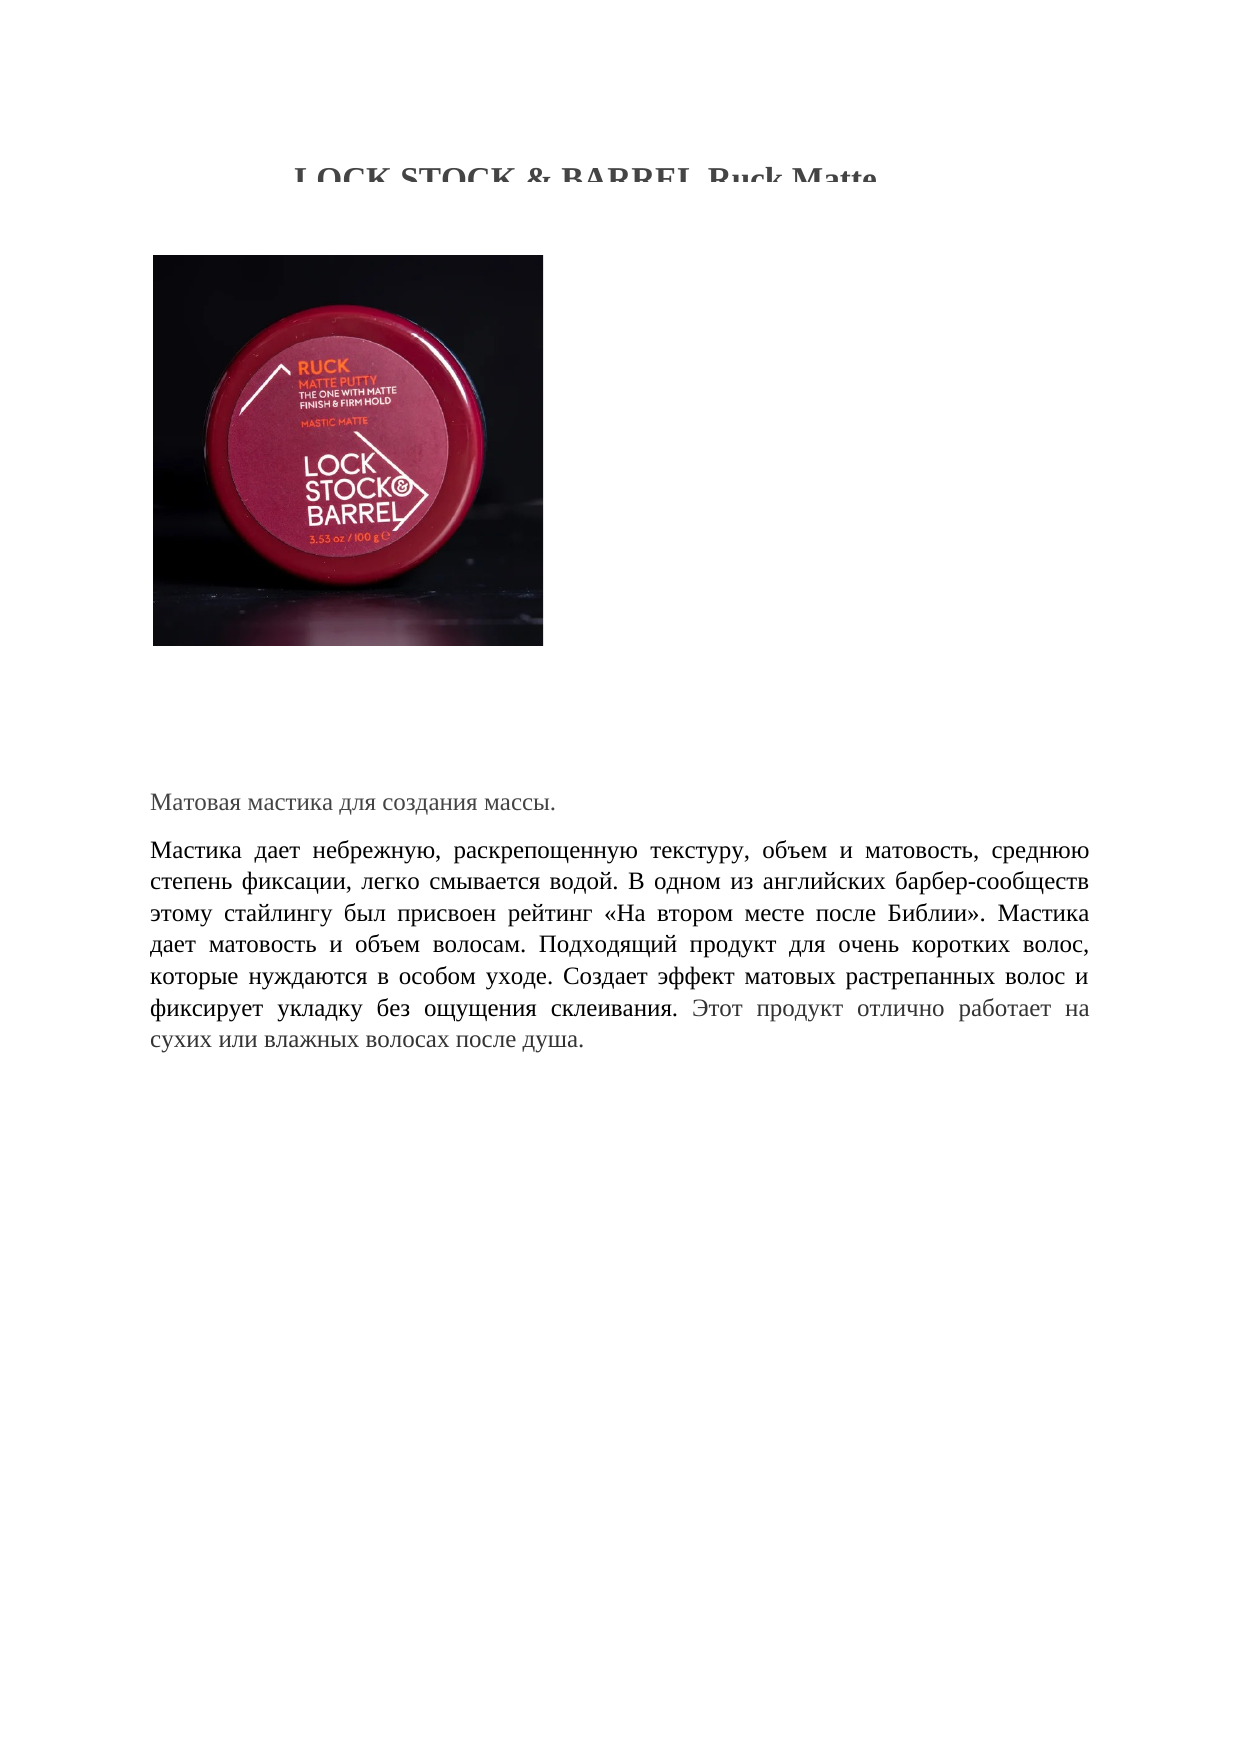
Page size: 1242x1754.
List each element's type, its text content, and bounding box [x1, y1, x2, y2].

text Мастика дает небрежную, раскрепощенную текстуру, объем и матовость, среднюю степень фиксации, легко смывается водой. В одном из английских барбер-сообществ этому стайлингу был присвоен рейтинг «На втором месте после Библии». Мастика дает матовость и объем волосам. Подходящий продукт для очень коротких волос, которые нуждаются в особом уходе. Создает эффект матовых растрепанных волос и фиксирует укладку без ощущения склеивания. Этот продукт отлично работает на сухих или влажных волосах после душа. [150, 835, 1090, 1053]
picture [153, 255, 544, 646]
text Матовая мастика для создания массы. [150, 787, 1102, 815]
